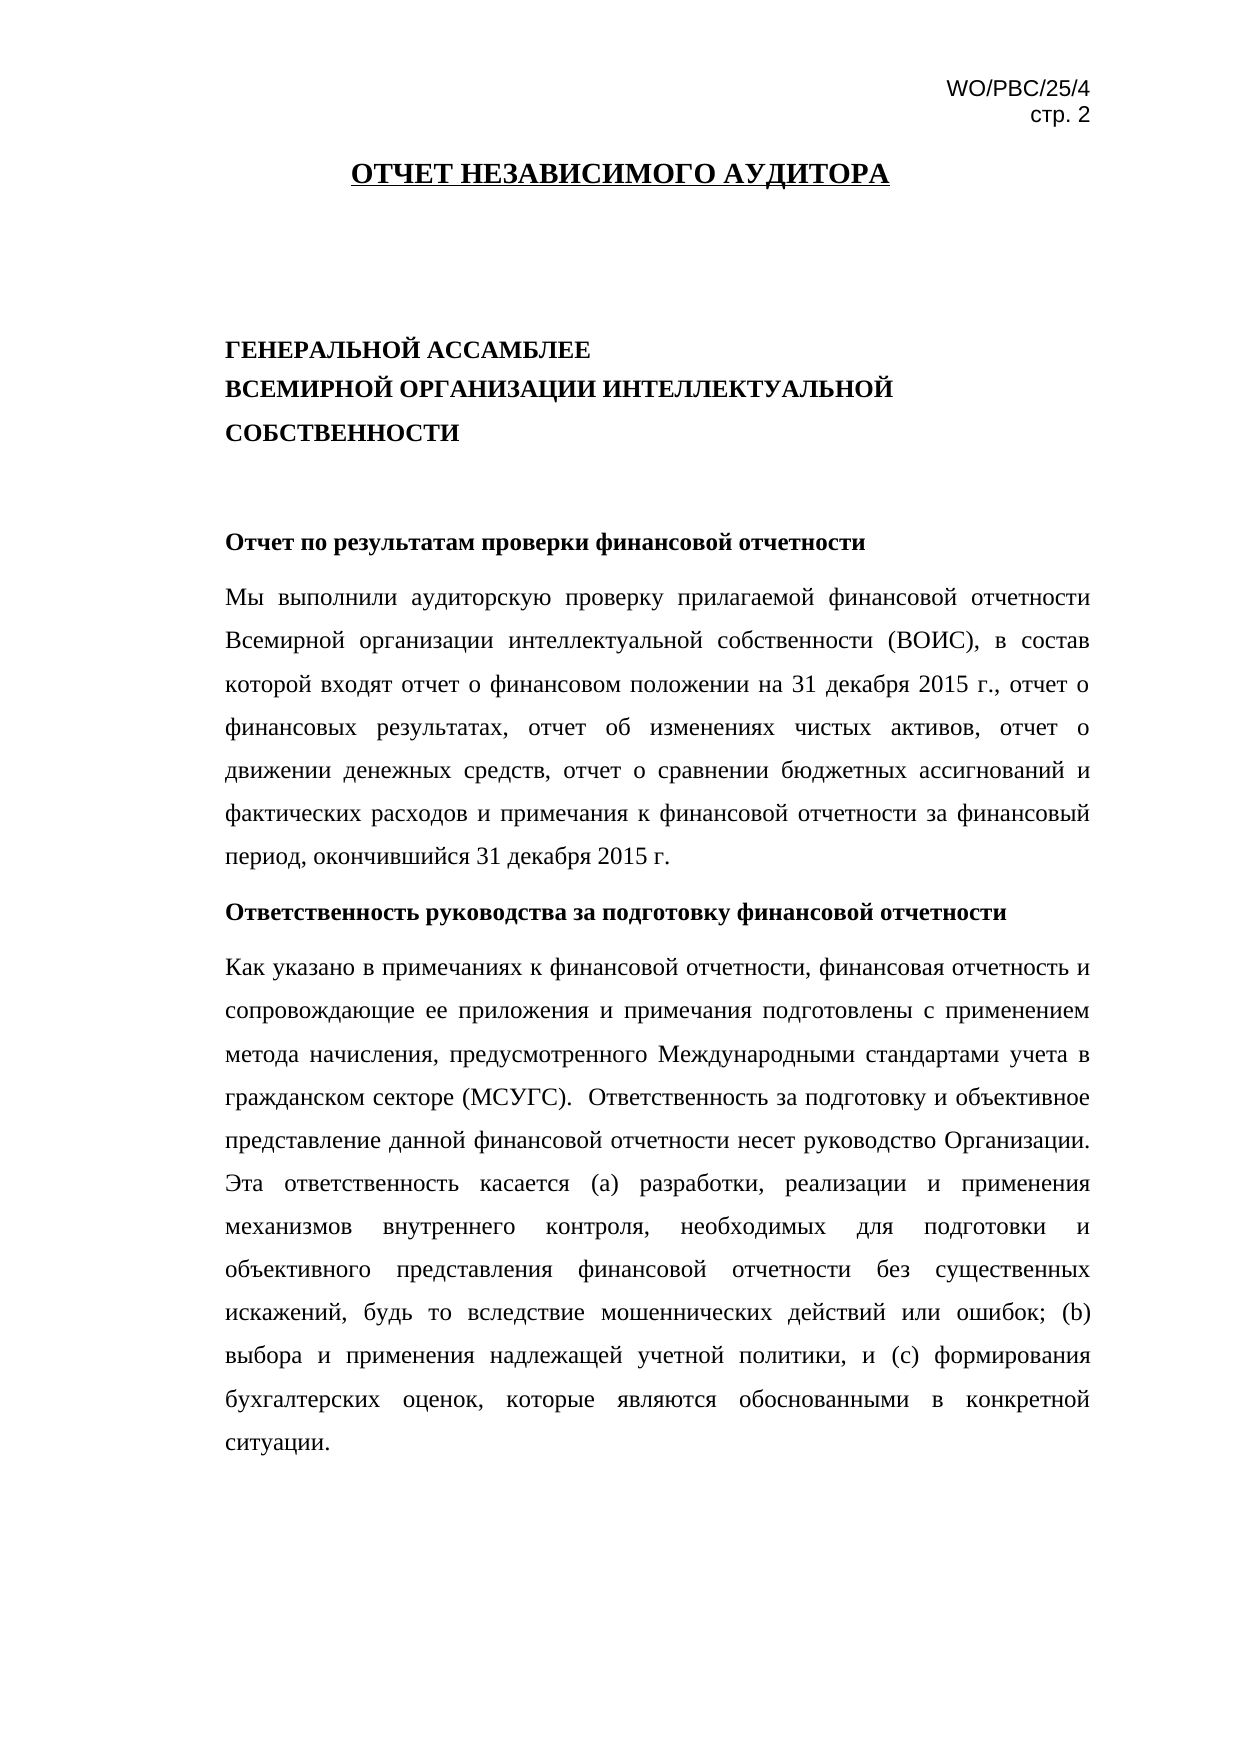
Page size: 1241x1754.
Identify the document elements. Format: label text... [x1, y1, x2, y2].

text Как указано в примечаниях к финансовой отчетности, финансовая отчетность и сопровождающие ее приложения и примечания подготовлены с применением метода начисления, предусмотренного Международными стандартами учета в гражданском секторе (МСУГС). Ответственность за подготовку и объективное представление данной финансовой отчетности несет руководство Организации. Эта ответственность касается (a) разработки, реализации и применения механизмов внутреннего контроля, необходимых для подготовки и объективного представления финансовой отчетности без существенных искажений, будь то вследствие мошеннических действий или ошибок; (b) выбора и применения надлежащей учетной политики, и (c) формирования бухгалтерских оценок, которые являются обоснованными в конкретной ситуации. [225, 952, 1091, 1456]
text ОТЧЕТ НЕЗАВИСИМОГО АУДИТОРА [225, 156, 1015, 189]
text ГЕНЕРАЛЬНОЙ АССАМБЛЕЕ [225, 335, 1015, 364]
text Ответственность руководства за подготовку финансовой отчетности [225, 897, 1015, 926]
text Отчет по результатам проверки финансовой отчетности [225, 527, 1015, 556]
text Мы выполнили аудиторскую проверку прилагаемой финансовой отчетности Всемирной организации интеллектуальной собственности (ВОИС), в состав которой входят отчет о финансовом положении на 31 декабря 2015 г., отчет о финансовых результатах, отчет об изменениях чистых активов, отчет о движении денежных средств, отчет о сравнении бюджетных ассигнований и фактических расходов и примечания к финансовой отчетности за финансовый период, окончившийся 31 декабря 2015 г. [225, 582, 1091, 870]
text ВСЕМИРНОЙ ОРГАНИЗАЦИИ ИНТЕЛЛЕКТУАЛЬНОЙ СОБСТВЕННОСТИ [225, 374, 1015, 446]
